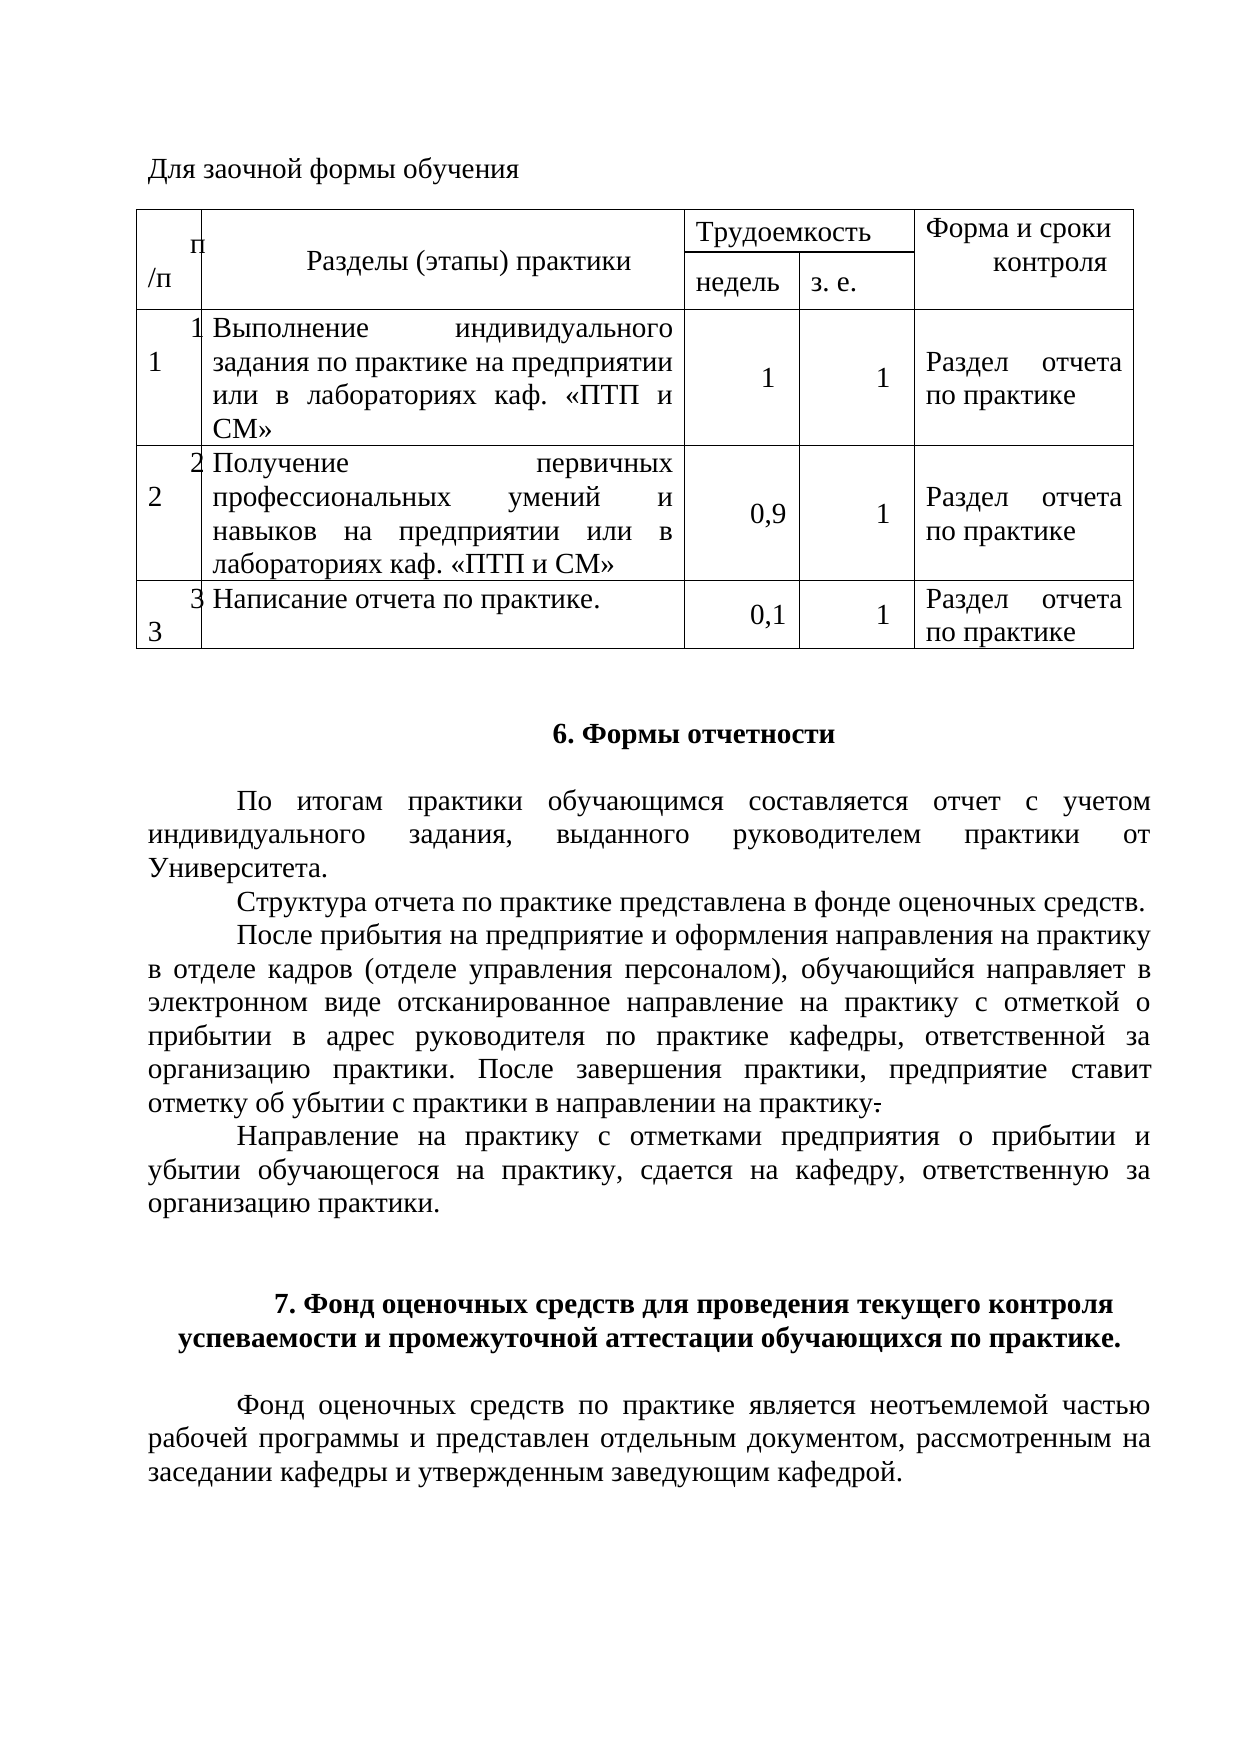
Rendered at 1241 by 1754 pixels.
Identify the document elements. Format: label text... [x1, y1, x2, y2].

text Фонд оценочных средств по практике является неотъемлемой частью рабочей программы и представлен отдельным документом, рассмотренным на заседании кафедры и утвержденным заведующим кафедрой. [148, 1387, 1152, 1487]
table_cell Получение первичных профессиональных умений и навыков на предприятии или в лабораториях каф. «ПТП и СМ» [202, 446, 684, 580]
table_header Форма и сроки контроля [915, 210, 1133, 309]
table_cell 1 [800, 446, 914, 580]
table_header Трудоемкость [685, 210, 914, 251]
table_cell Написание отчета по практике. [202, 581, 684, 648]
table_cell Раздел отчета по практике [915, 446, 1133, 580]
table_cell 1 [800, 581, 914, 648]
text 6. Формы отчетности [148, 716, 1152, 749]
text 7. Фонд оценочных средств для проведения текущего контроля успеваемости и промежуточной аттестации обучающихся по практике. [148, 1286, 1152, 1353]
table_header п/п [137, 210, 201, 309]
table_cell 22 [137, 446, 201, 580]
text После прибытия на предприятие и оформления направления на практику в отделе кадров (отделе управления персоналом), обучающийся направляет в электронном виде отсканированное направление на практику с отметкой о прибытии в адрес руководителя по практике кафедры, ответственной за организацию практики. После завершения практики, предприятие ставит отметку об убытии с практики в направлении на практику. [148, 917, 1152, 1118]
text Направление на практику с отметками предприятия о прибытии и убытии обучающегося на практику, сдается на кафедру, ответственную за организацию практики. [148, 1118, 1152, 1219]
table_cell Раздел отчета по практике [915, 581, 1133, 648]
text По итогам практики обучающимся составляется отчет с учетом индивидуального задания, выданного руководителем практики от Университета. [148, 783, 1152, 884]
table_cell з. е. [800, 253, 914, 309]
text Структура отчета по практике представлена в фонде оценочных средств. [148, 884, 1152, 917]
table_header Разделы (этапы) практики [202, 210, 684, 309]
table_cell 1 [685, 310, 799, 444]
table_cell Выполнение индивидуального задания по практике на предприятии или в лабораториях каф. «ПТП и СМ» [202, 310, 684, 444]
text Для заочной формы обучения [148, 152, 1152, 185]
table_cell 1 [800, 310, 914, 444]
table_cell Раздел отчета по практике [915, 310, 1133, 444]
table_cell 0,1 [685, 581, 799, 648]
table_cell недель [685, 253, 799, 309]
table_cell 11 [137, 310, 201, 444]
table_cell 33 [137, 581, 201, 648]
table_cell 0,9 [685, 446, 799, 580]
